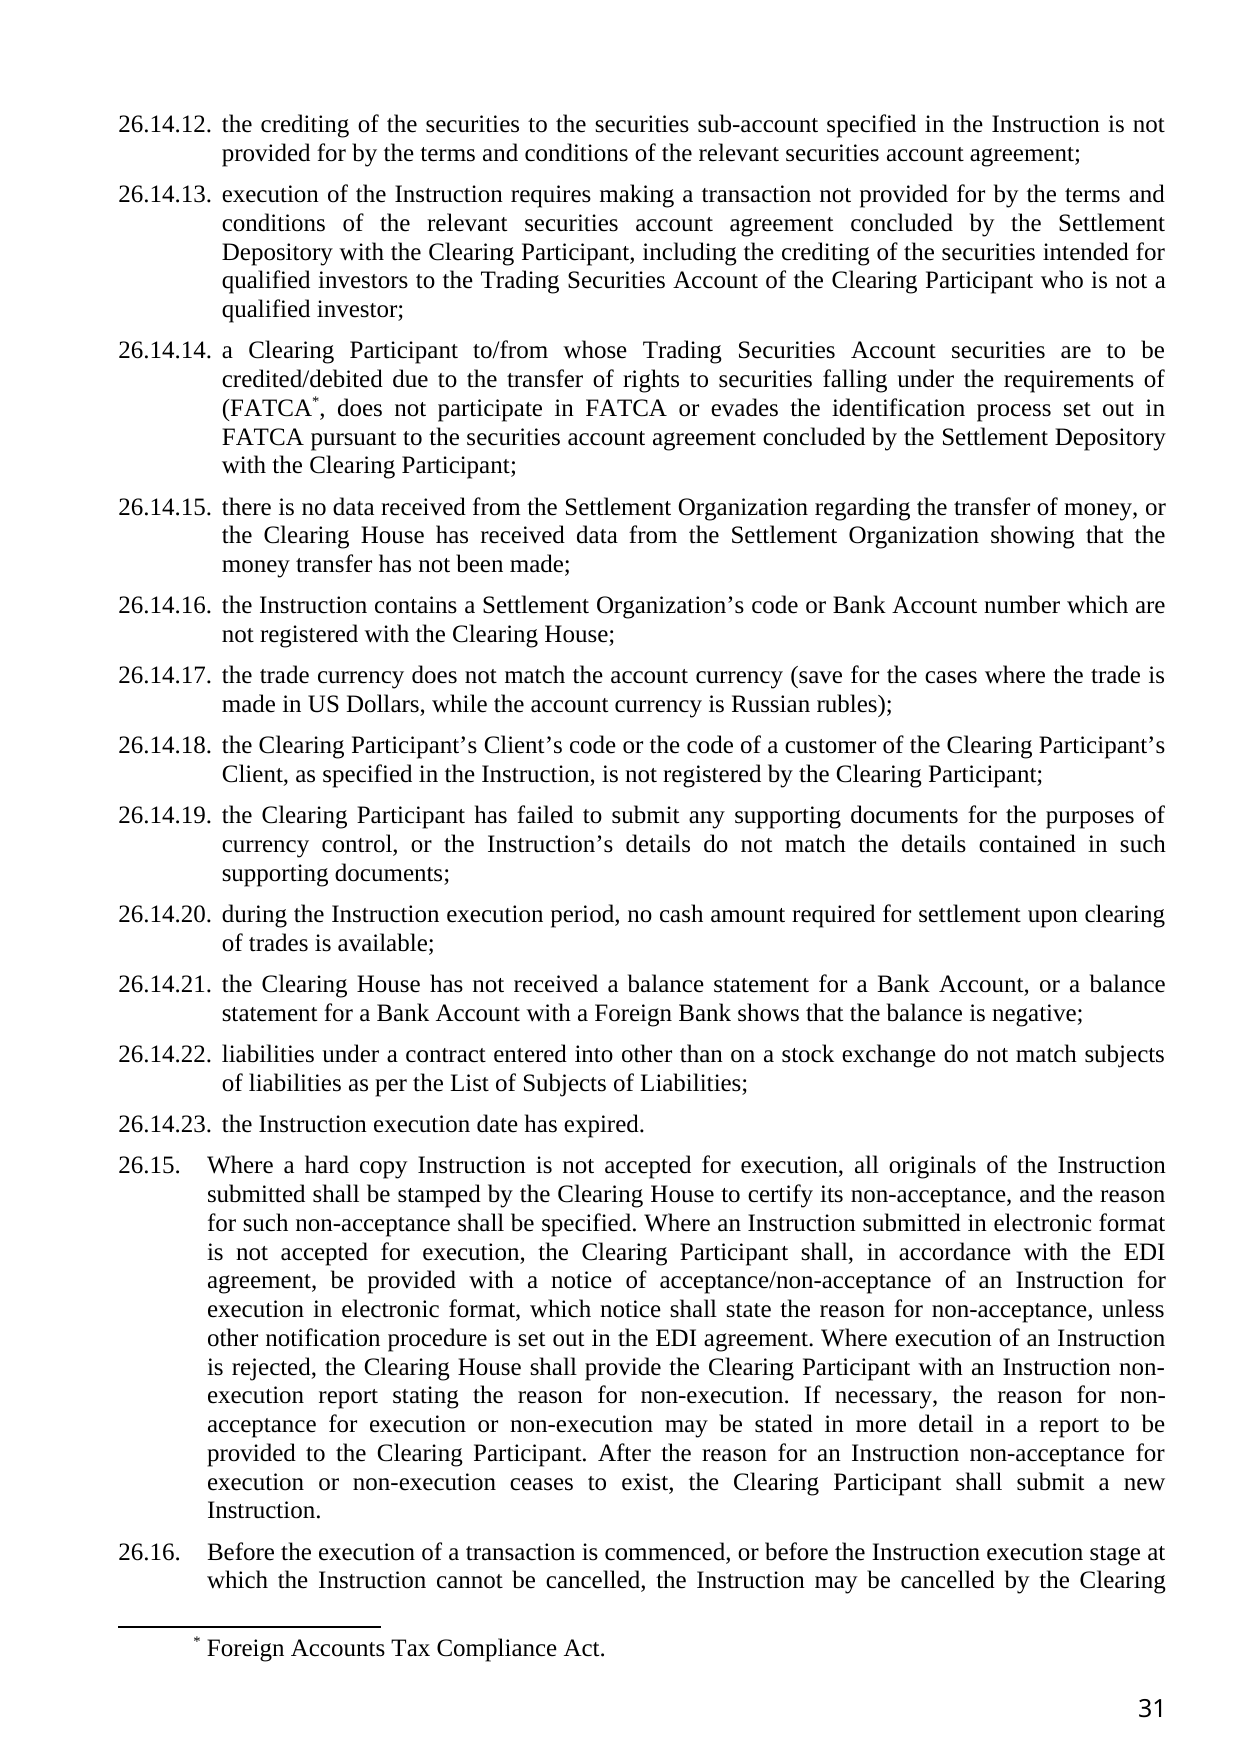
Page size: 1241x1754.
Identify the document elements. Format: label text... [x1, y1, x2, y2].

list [118, 1537, 1166, 1594]
list there is no data received from the Settlement Organization regarding the transfer of money, or the Clearing House has received data from the Settlement Organization showing that the money transfer has not been made; [118, 492, 1166, 578]
list during the Instruction execution period, no cash amount required for settlement upon clearing of trades is available; [118, 899, 1166, 957]
list the trade currency does not match the account currency (save for the cases where the trade is made in US Dollars, while the account currency is Russian rubles); [118, 660, 1166, 718]
list the Instruction contains a Settlement Organization’s code or Bank Account number which are not registered with the Clearing House; [118, 590, 1166, 648]
list the Clearing House has not received a balance statement for a Bank Account, or a balance statement for a Bank Account with a Foreign Bank shows that the balance is negative; [118, 969, 1166, 1027]
list the Instruction execution date has expired. [118, 1109, 1166, 1138]
list execution of the Instruction requires making a transaction not provided for by the terms and conditions of the relevant securities account agreement concluded by the Settlement Depository with the Clearing Participant, including the crediting of the securities intended for qualified investors to the Trading Securities Account of the Clearing Participant who is not a qualified investor; [118, 179, 1166, 323]
list liabilities under a contract entered into other than on a stock exchange do not match subjects of liabilities as per the List of Subjects of Liabilities; [118, 1039, 1166, 1097]
list a Clearing Participant to/from whose Trading Securities Account securities are to be credited/debited due to the transfer of rights to securities falling under the requirements of (FATCA, does not participate in FATCA or evades the identification process set out in FATCA pursuant to the securities account agreement concluded by the Settlement Depository with the Clearing Participant; [118, 335, 1166, 479]
list the Clearing Participant has failed to submit any supporting documents for the purposes of currency control, or the Instruction’s details do not match the details contained in such supporting documents; [118, 800, 1166, 887]
list the crediting of the securities to the securities sub-account specified in the Instruction is not provided for by the terms and conditions of the relevant securities account agreement; [118, 109, 1166, 167]
list the Clearing Participant’s Client’s code or the code of a customer of the Clearing Participant’s Client, as specified in the Instruction, is not registered by the Clearing Participant; [118, 730, 1166, 788]
list Where a hard copy Instruction is not accepted for execution, all originals of the Instruction submitted shall be stamped by the Clearing House to certify its non-acceptance, and the reason for such non-acceptance shall be specified. Where an Instruction submitted in electronic format is not accepted for execution, the Clearing Participant shall, in accordance with the EDI agreement, be provided with a notice of acceptance/non-acceptance of an Instruction for execution in electronic format, which notice shall state the reason for non-acceptance, unless other notification procedure is set out in the EDI agreement. Where execution of an Instruction is rejected, the Clearing House shall provide the Clearing Participant with an Instruction non-execution report stating the reason for non-execution. If necessary, the reason for non-acceptance for execution or non-execution may be stated in more detail in a report to be provided to the Clearing Participant. After the reason for an Instruction non-acceptance for execution or non-execution ceases to exist, the Clearing Participant shall submit a new Instruction. [118, 1150, 1166, 1524]
